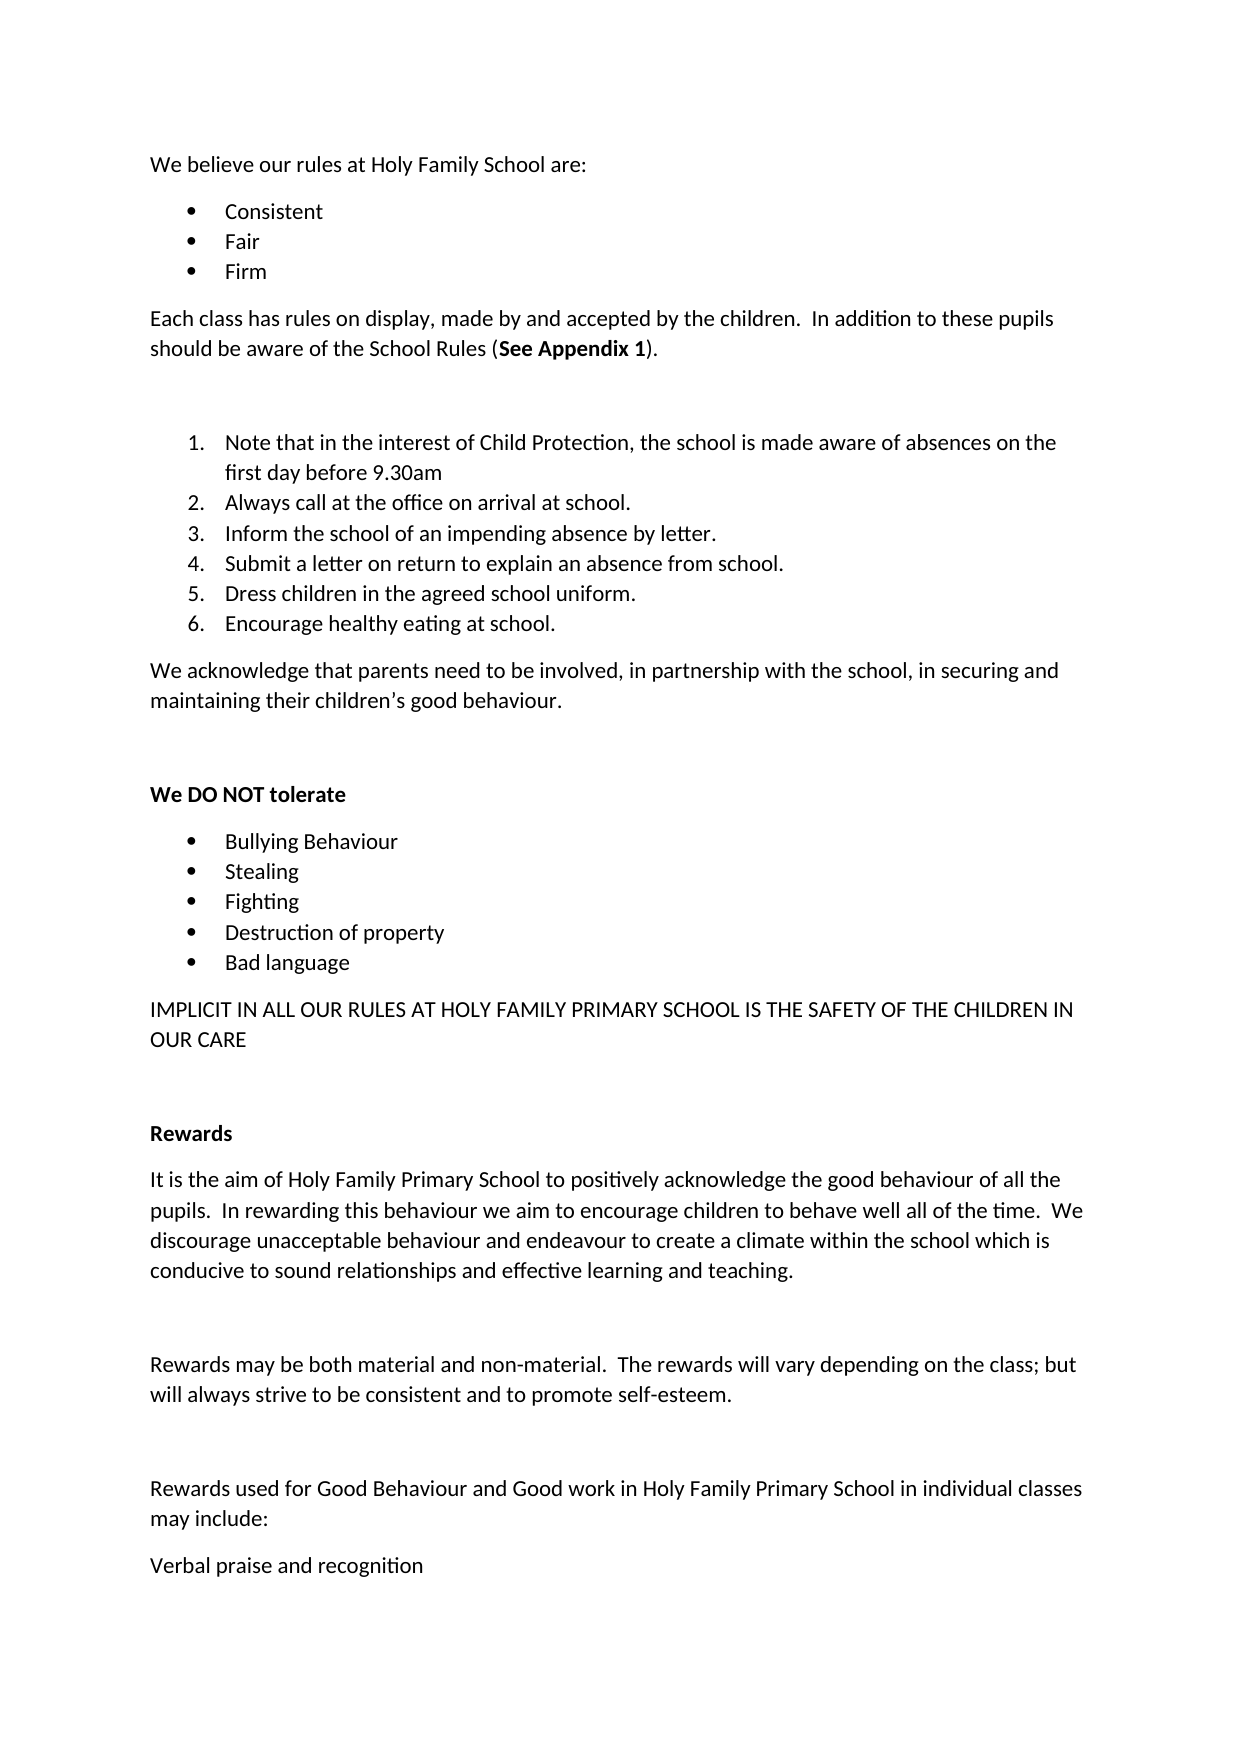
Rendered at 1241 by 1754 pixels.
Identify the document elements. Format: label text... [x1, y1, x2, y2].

text Each class has rules on display, made by and accepted by the children. In addition to these pupils should be aware of the School Rules (See Appendix 1). [150, 304, 1090, 362]
list Destruction of property [187, 918, 1090, 946]
text We DO NOT tolerate [150, 780, 1090, 808]
list Note that in the interest of Child Protection, the school is made aware of absences on the first day before 9.30am [187, 428, 1090, 486]
text We believe our rules at Holy Family School are: [150, 150, 1090, 178]
text Rewards may be both material and non-material. The rewards will vary depending on the class; but will always strive to be consistent and to promote self-esteem. [150, 1350, 1090, 1408]
list Bullying Behaviour [187, 827, 1090, 855]
text Verbal praise and recognition [150, 1551, 1090, 1579]
list Encourage healthy eating at school. [187, 609, 1090, 637]
text We acknowledge that parents need to be involved, in partnership with the school, in securing and maintaining their children’s good behaviour. [150, 656, 1090, 714]
list Fighting [187, 887, 1090, 916]
text IMPLICIT IN ALL OUR RULES AT HOLY FAMILY PRIMARY SCHOOL IS THE SAFETY OF THE CHILDREN IN OUR CARE [150, 995, 1090, 1053]
list Dress children in the agreed school uniform. [187, 579, 1090, 607]
list Stealing [187, 857, 1090, 885]
list Submit a letter on return to explain an absence from school. [187, 549, 1090, 577]
list Firm [187, 257, 1090, 285]
text It is the aim of Holy Family Primary School to positively acknowledge the good behaviour of all the pupils. In rewarding this behaviour we aim to encourage children to behave well all of the time. We discourage unacceptable behaviour and endeavour to create a climate within the school which is conducive to sound relationships and effective learning and teaching. [150, 1166, 1090, 1284]
list Always call at the office on arrival at school. [187, 488, 1090, 517]
list Fair [187, 227, 1090, 255]
list Consistent [187, 197, 1090, 225]
list Inform the school of an impending absence by letter. [187, 519, 1090, 547]
list Bad language [187, 948, 1090, 976]
text Rewards [150, 1119, 1090, 1147]
text Rewards used for Good Behaviour and Good work in Holy Family Primary School in individual classes may include: [150, 1474, 1090, 1532]
